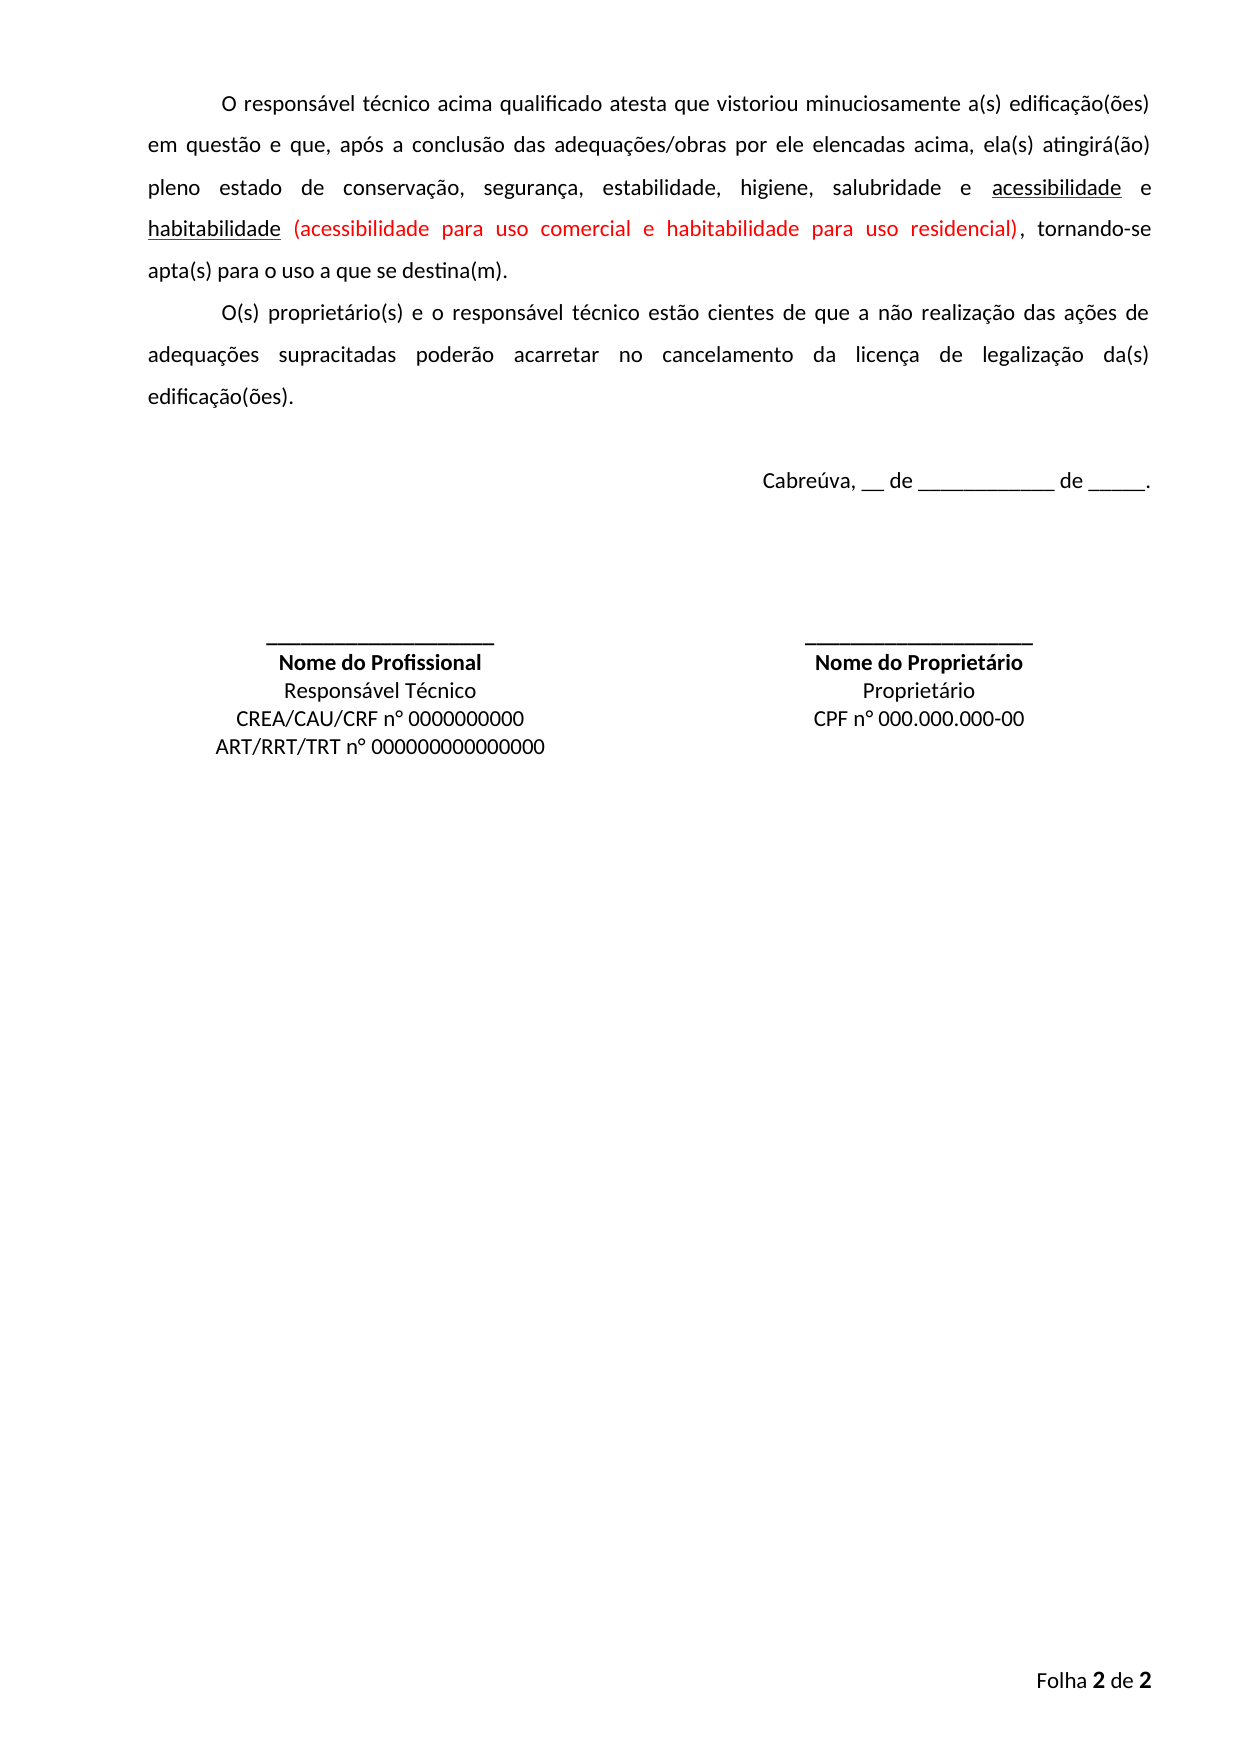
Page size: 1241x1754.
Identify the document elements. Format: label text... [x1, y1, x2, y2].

text Cabreúva, __ de ____________ de _____. [148, 466, 1152, 494]
text Nome do Profissional [148, 648, 613, 676]
text Responsável Técnico [148, 676, 613, 704]
text ART/RRT/TRT n° 000000000000000 [148, 732, 613, 760]
text Proprietário [686, 676, 1152, 704]
text ____________________ [686, 620, 1152, 648]
text O(s) proprietário(s) e o responsável técnico estão cientes de que a não realização das ações de adequações supracitadas poderão acarretar no cancelamento da licença de legalização da(s) edificação(ões). [148, 298, 1152, 411]
text O responsável técnico acima qualificado atesta que vistoriou minuciosamente a(s) edificação(ões) em questão e que, após a conclusão das adequações/obras por ele elencadas acima, ela(s) atingirá(ão) pleno estado de conservação, segurança, estabilidade, higiene, salubridade e acessibilidade e habitabilidade (acessibilidade para uso comercial e habitabilidade para uso residencial), tornando-se apta(s) para o uso a que se destina(m). [148, 89, 1152, 284]
text CREA/CAU/CRF n° 0000000000 [148, 704, 613, 732]
text Nome do Proprietário [686, 648, 1152, 676]
text ____________________ [148, 620, 613, 648]
text CPF n° 000.000.000-00 [686, 704, 1152, 732]
